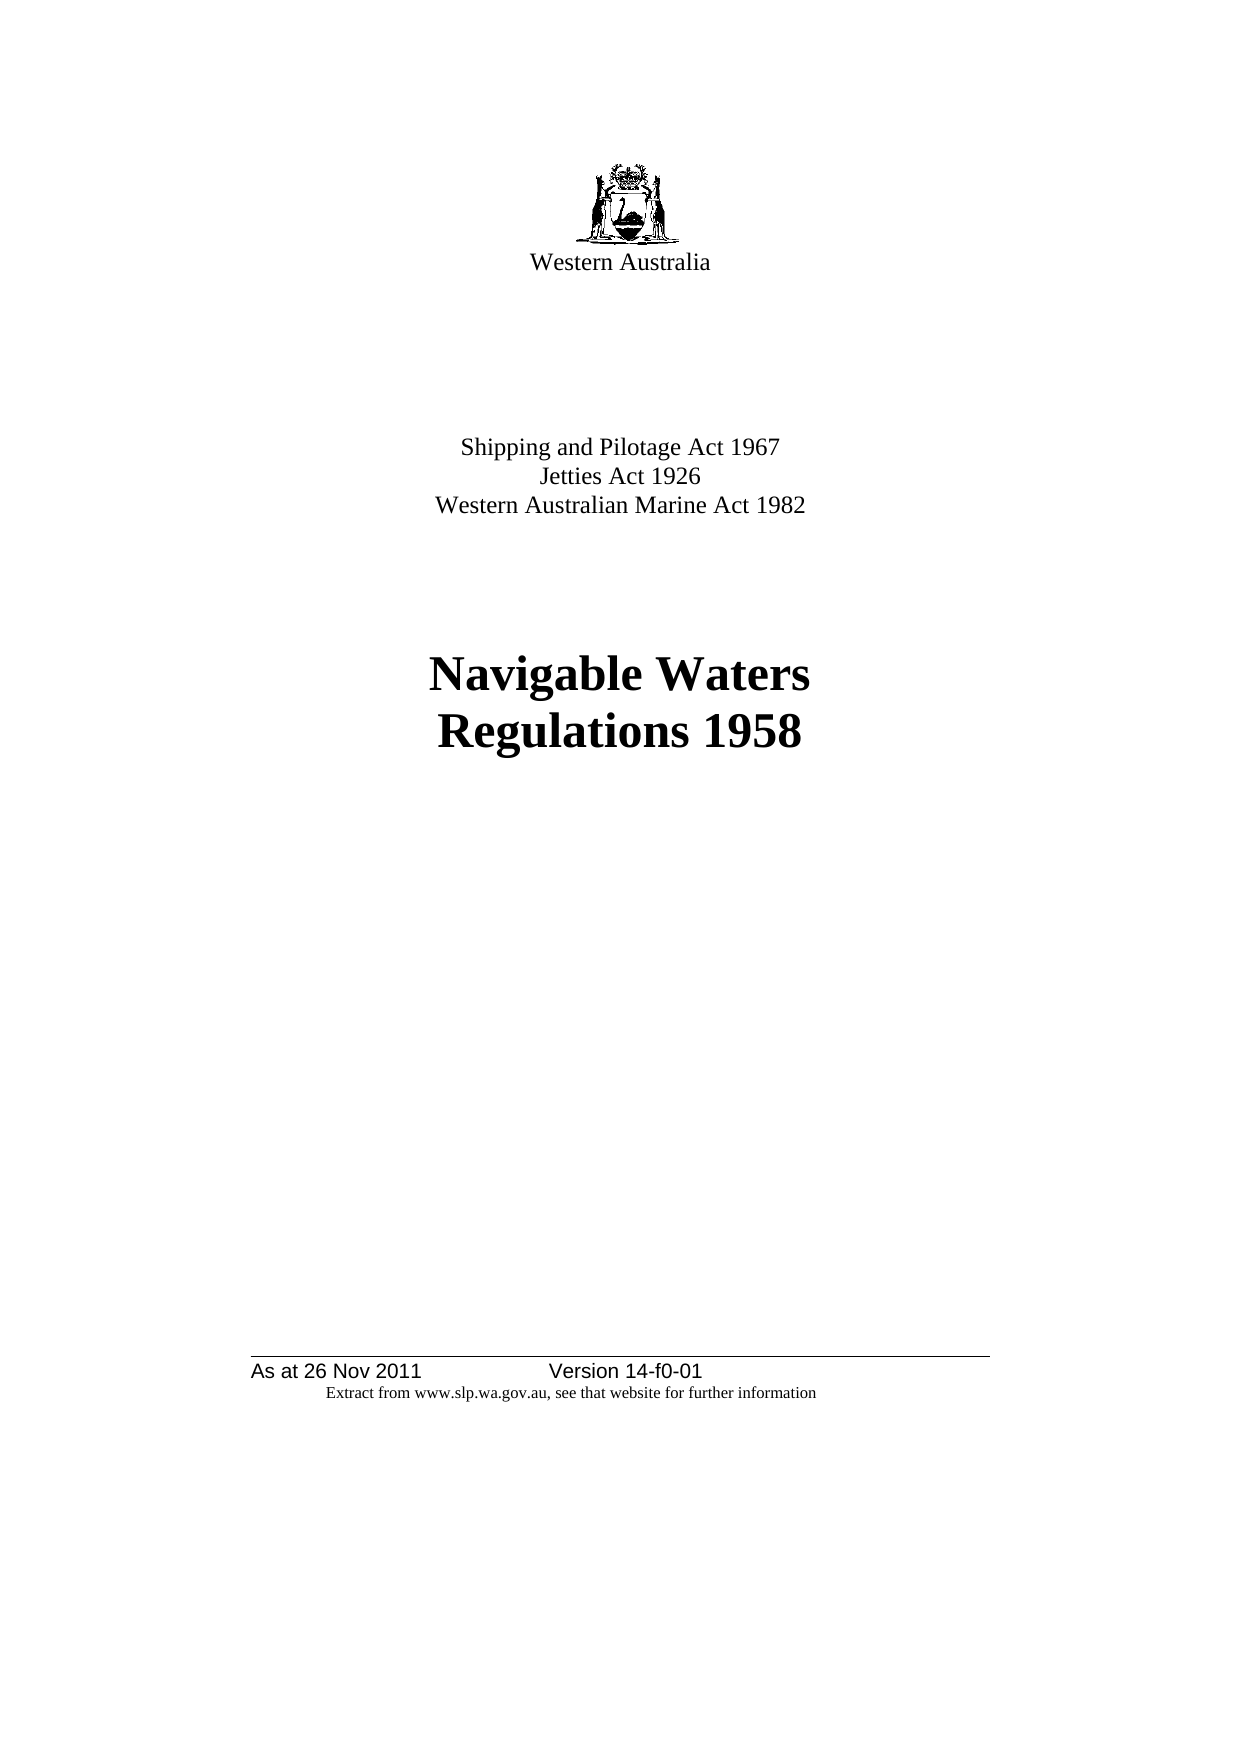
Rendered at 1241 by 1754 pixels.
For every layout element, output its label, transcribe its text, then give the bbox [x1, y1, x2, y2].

text Shipping and Pilotage Act 1967 Jetties Act 1926 Western Australian Marine Act 1982 [251, 432, 990, 519]
text Navigable Waters Regulations 1958 [313, 644, 926, 759]
picture [575, 162, 679, 246]
